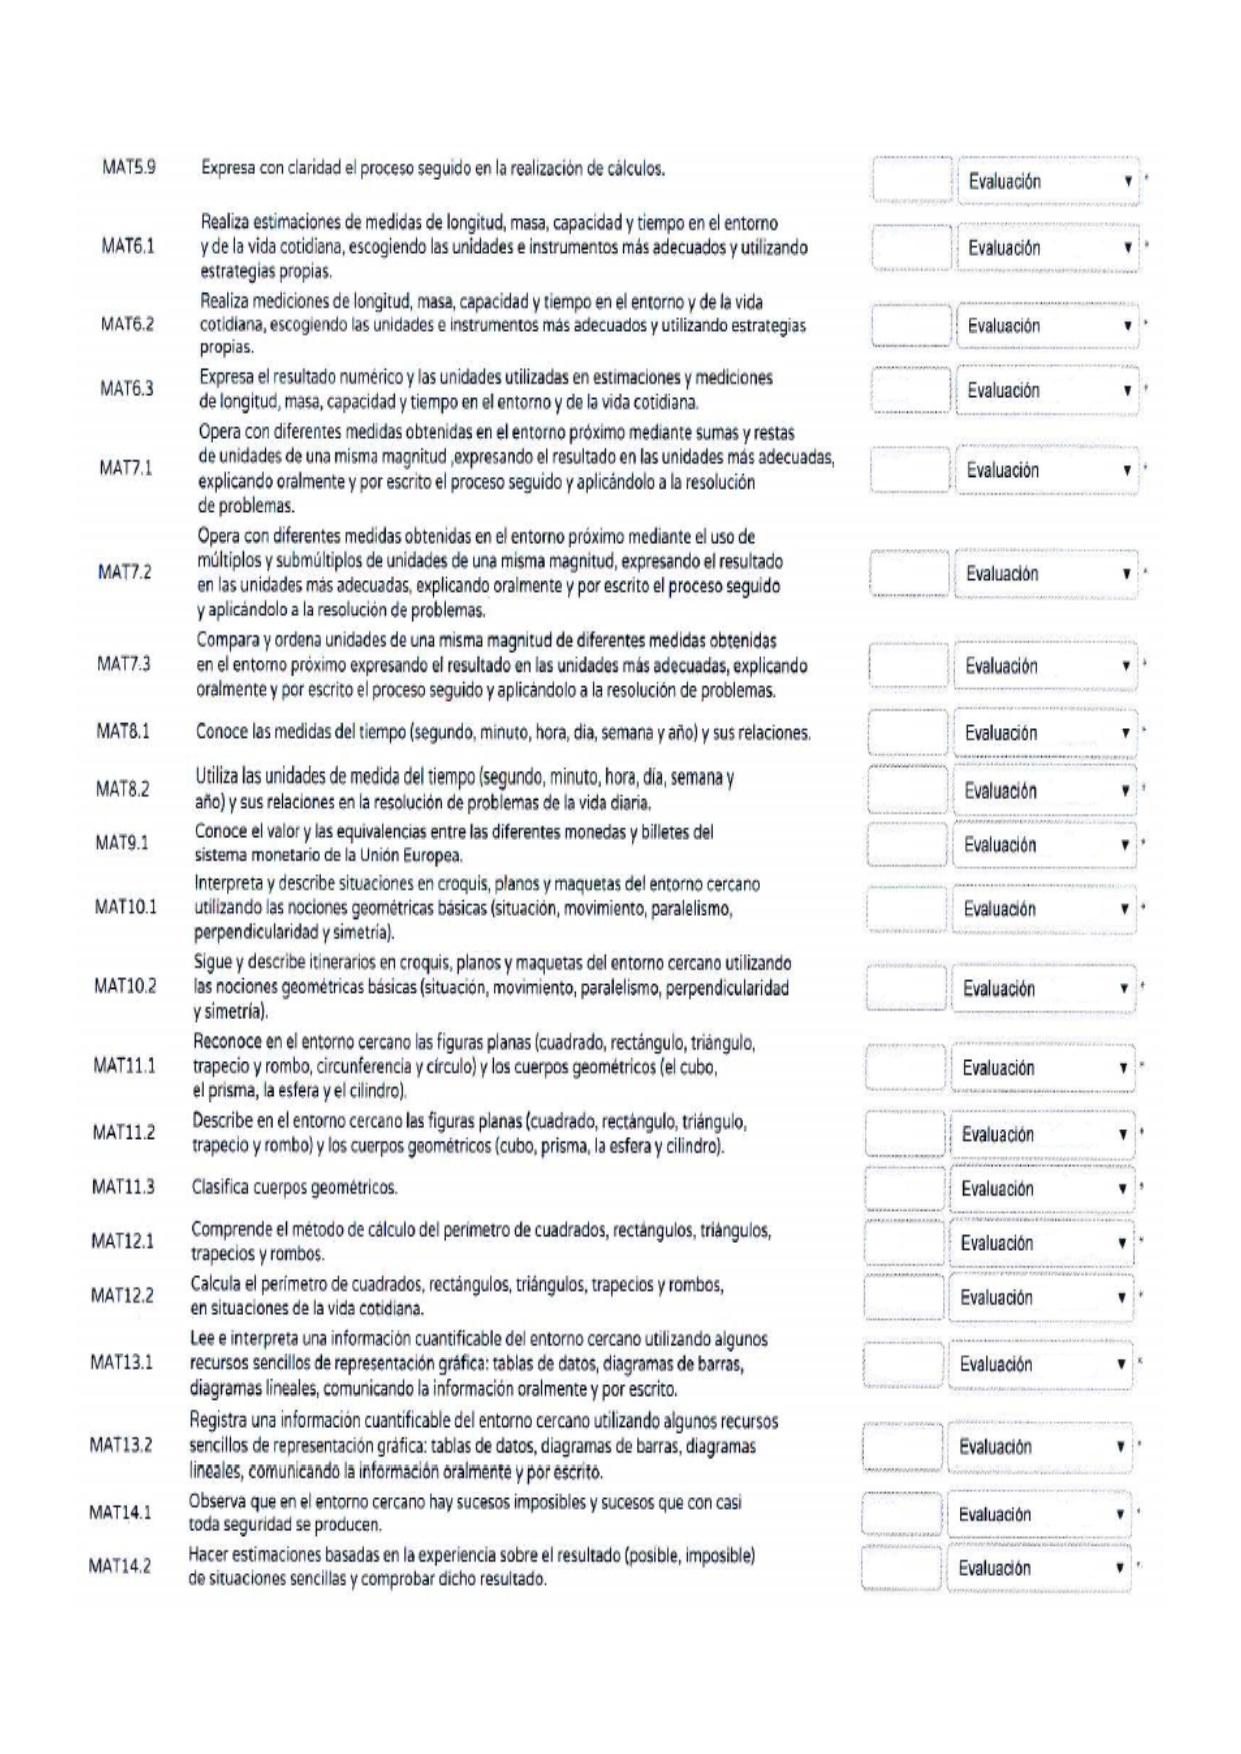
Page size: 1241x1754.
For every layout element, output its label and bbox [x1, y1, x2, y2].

picture [75, 143, 1166, 1609]
